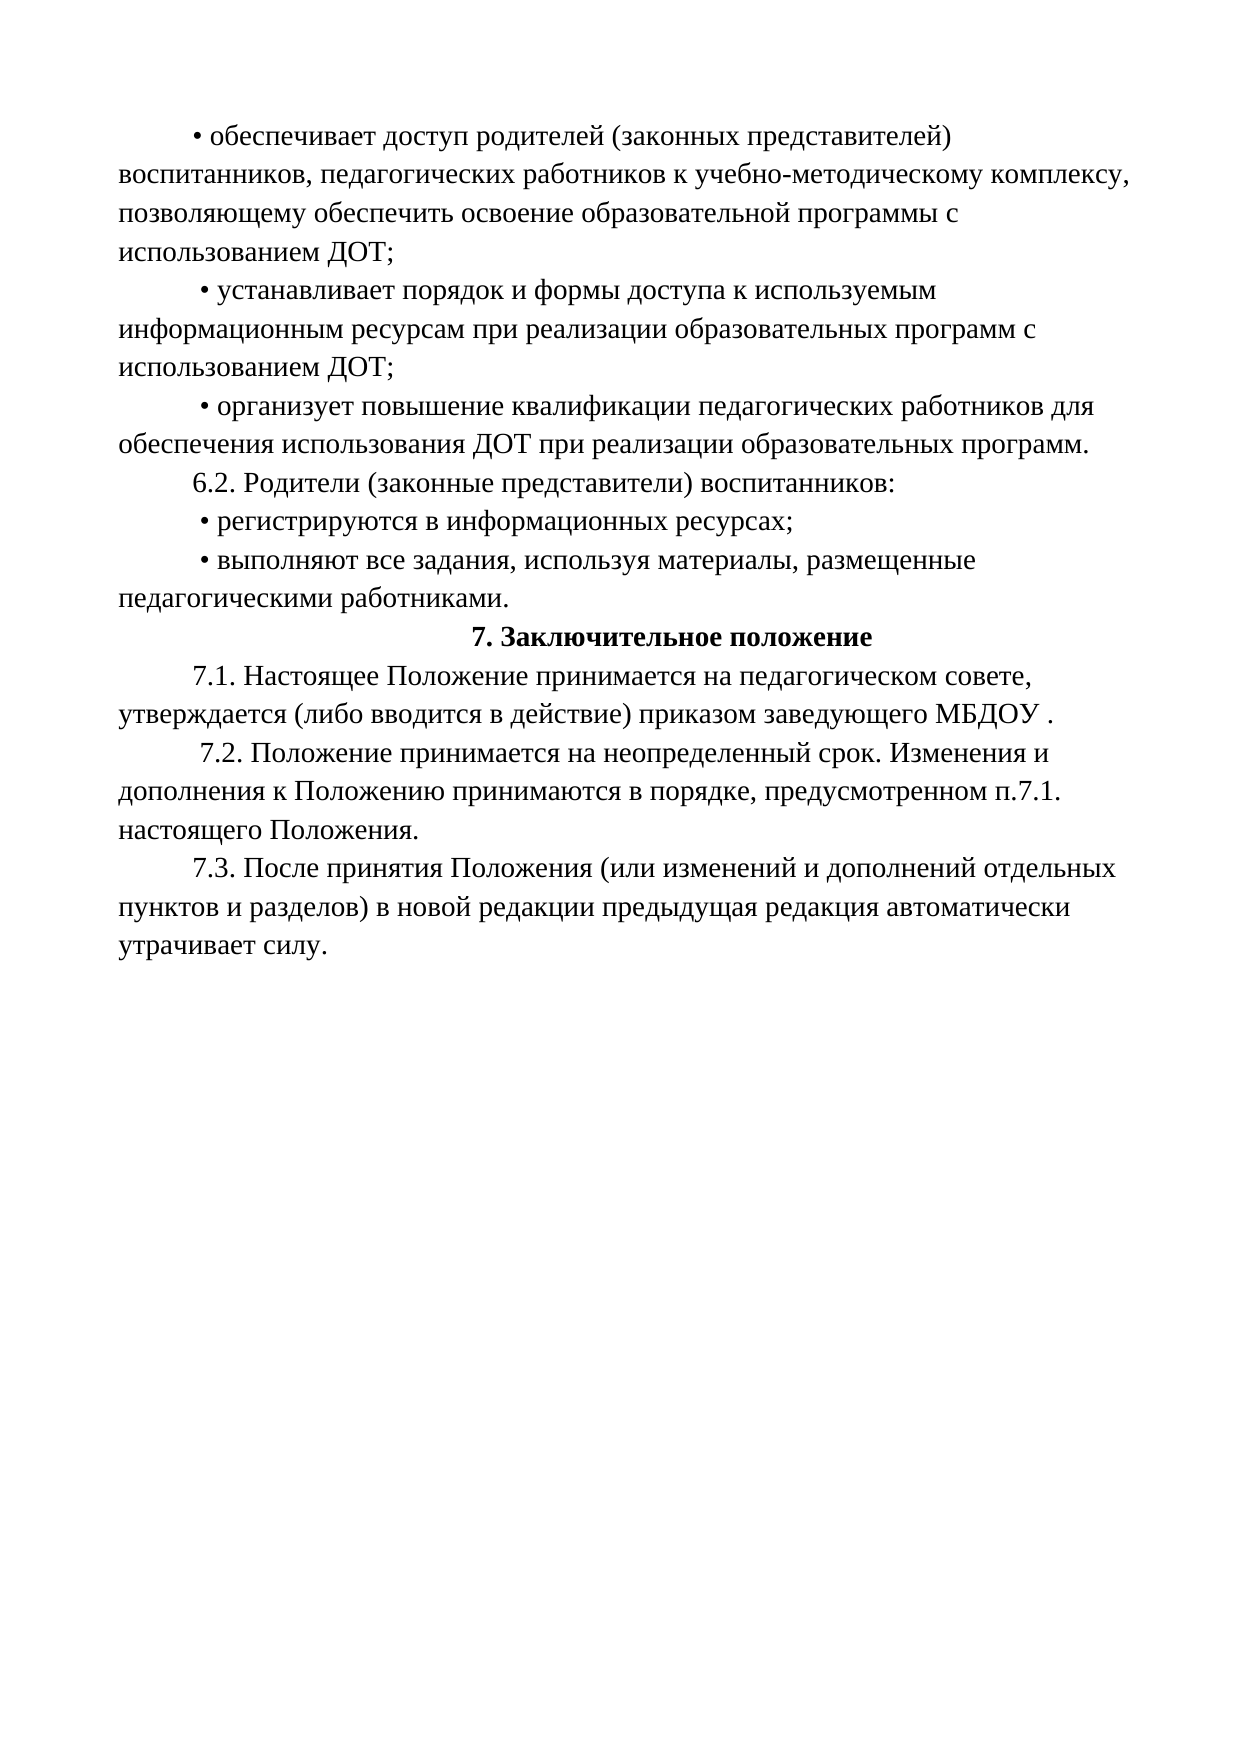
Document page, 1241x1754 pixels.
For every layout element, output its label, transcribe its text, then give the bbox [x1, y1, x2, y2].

text 7.1. Настоящее Положение принимается на педагогическом совете, утверждается (либо вводится в действие) приказом заведующего МБДОУ . [118, 658, 1152, 730]
text 7.3. После принятия Положения (или изменений и дополнений отдельных пунктов и разделов) в новой редакции предыдущая редакция автоматически утрачивает силу. [118, 850, 1152, 961]
text • выполняют все задания, используя материалы, размещенные педагогическими работниками. [118, 542, 1152, 614]
text • устанавливает порядок и формы доступа к используемым информационным ресурсам при реализации образовательных программ с использованием ДОТ; [118, 272, 1152, 383]
text 7.2. Положение принимается на неопределенный срок. Изменения и дополнения к Положению принимаются в порядке, предусмотренном п.7.1. настоящего Положения. [118, 735, 1152, 845]
text • организует повышение квалификации педагогических работников для обеспечения использования ДОТ при реализации образовательных программ. [118, 388, 1152, 460]
text 7. Заключительное положение [118, 619, 1152, 653]
text 6.2. Родители (законные представители) воспитанников: [118, 465, 1152, 498]
text • регистрируются в информационных ресурсах; [118, 503, 1152, 537]
text • обеспечивает доступ родителей (законных представителей) воспитанников, педагогических работников к учебно-методическому комплексу, позволяющему обеспечить освоение образовательной программы с использованием ДОТ; [118, 118, 1152, 267]
